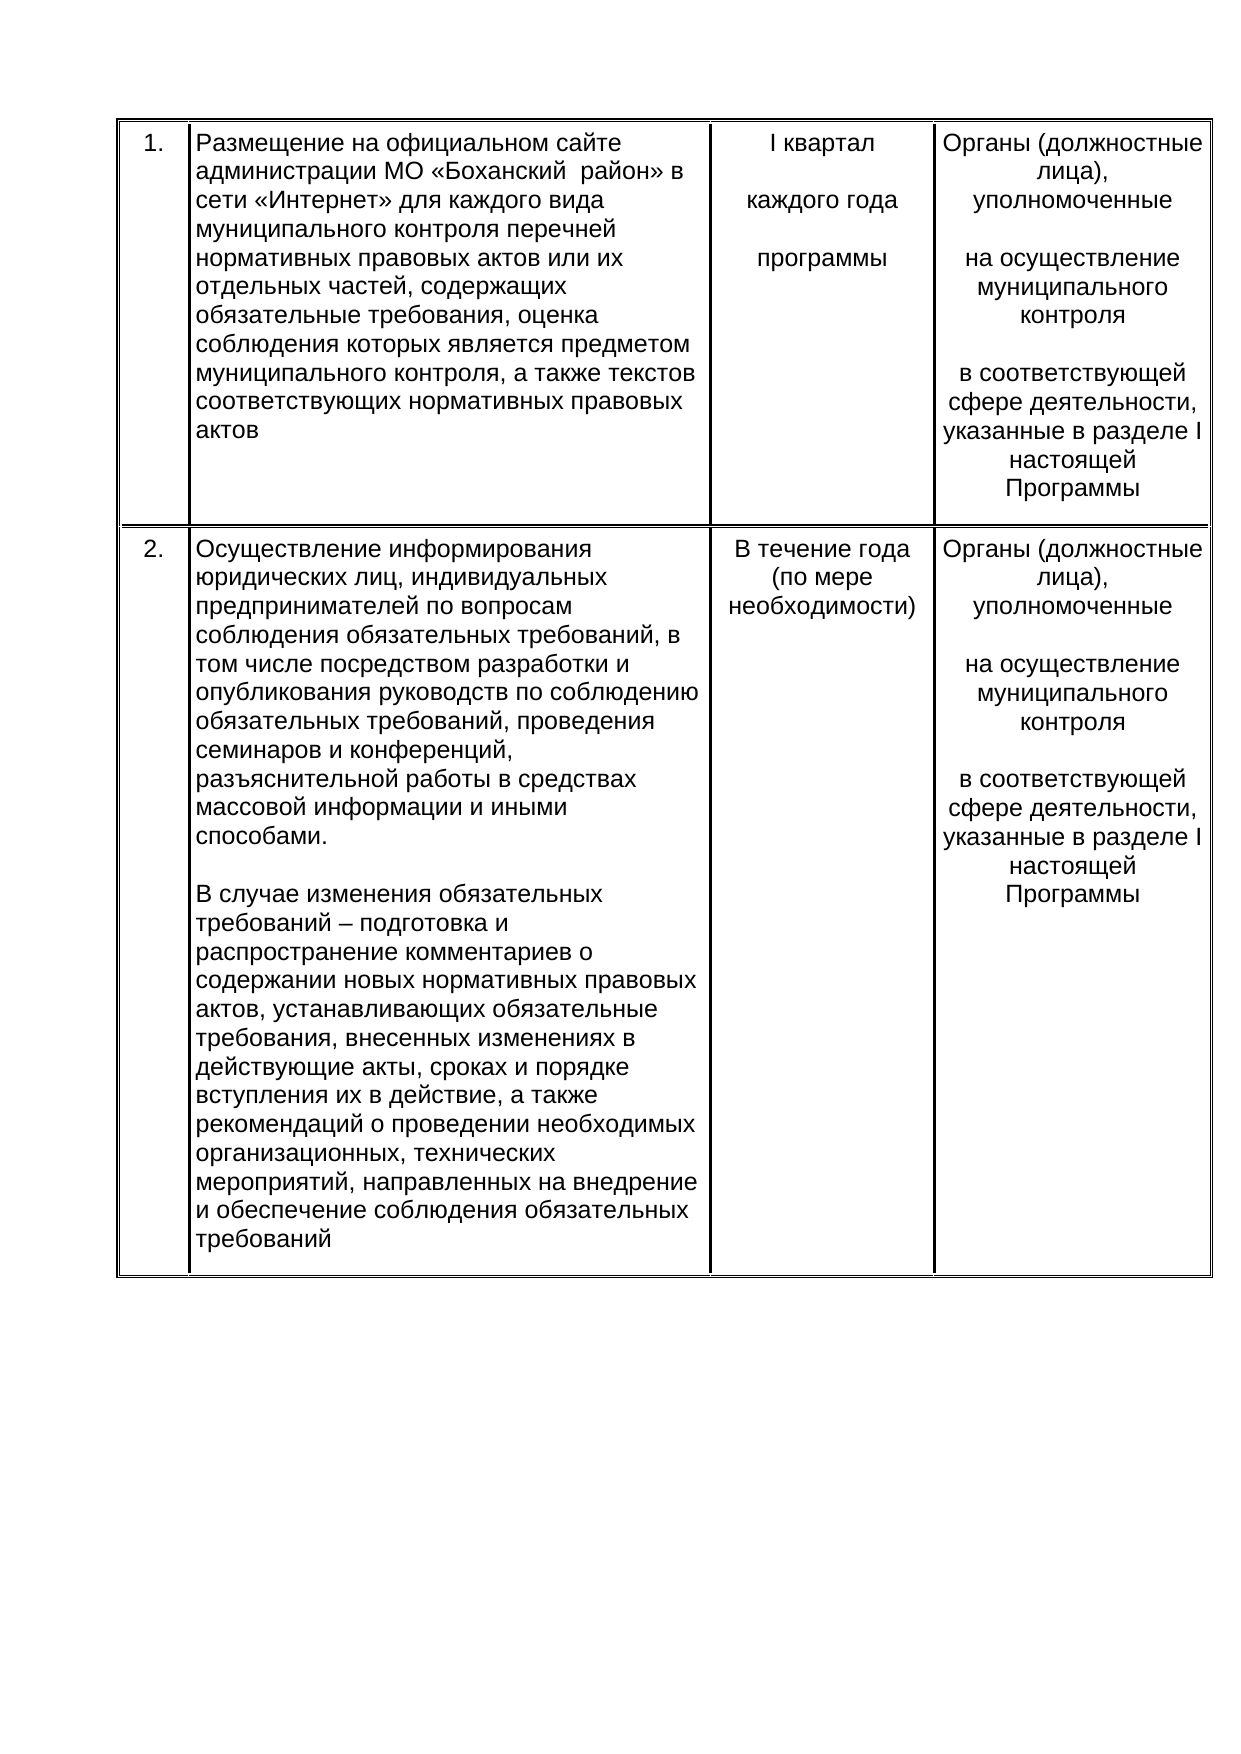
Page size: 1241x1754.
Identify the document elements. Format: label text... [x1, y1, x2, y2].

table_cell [934, 524, 1210, 1274]
table_cell I квартал каждого года программы [710, 120, 934, 524]
table_cell Осуществление информирования юридических лиц, индивидуальных предпринимателей по вопросам соблюдения обязательных требований, в том числе посредством разработки и опубликования руководств по соблюдению обязательных требований, проведения семинаров и конференций, разъяснительной работы в средствах массовой информации и иными способами. В случае изменения обязательных требований – подготовка и распространение комментариев о содержании новых нормативных правовых актов, устанавливающих обязательные требования, внесенных изменениях в действующие акты, сроках и порядке вступления их в действие, а также рекомендаций о проведении необходимых организационных, технических мероприятий, направленных на внедрение и обеспечение соблюдения обязательных требований [189, 528, 710, 1274]
table_cell Размещение на официальном сайте администрации МО «Боханский район» в сети «Интернет» для каждого вида муниципального контроля перечней нормативных правовых актов или их отдельных частей, содержащих обязательные требования, оценка соблюдения которых является предметом муниципального контроля, а также текстов соответствующих нормативных правовых актов [189, 122, 710, 524]
table_cell 2. [120, 524, 189, 1274]
table_cell 1. [120, 120, 189, 524]
table_cell В течение года (по мере необходимости) [710, 528, 934, 1274]
